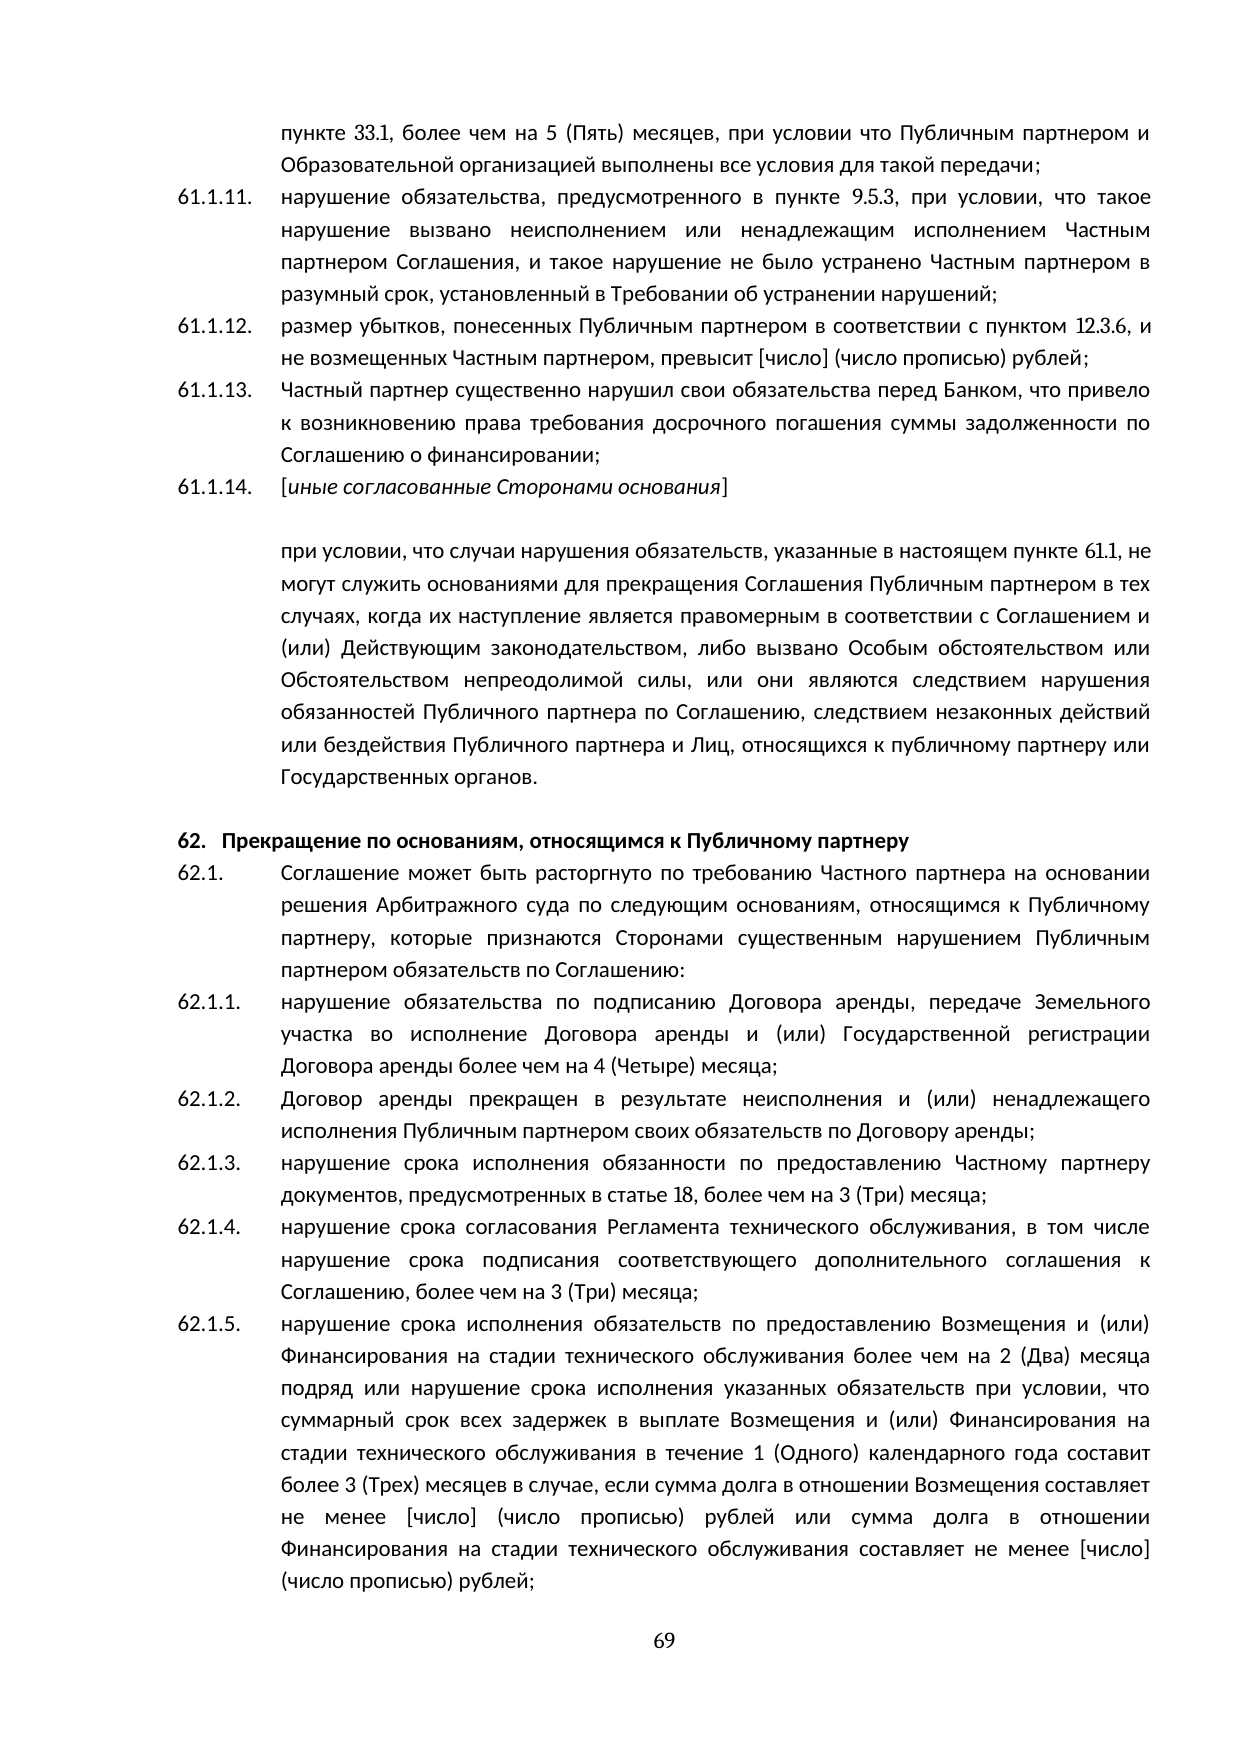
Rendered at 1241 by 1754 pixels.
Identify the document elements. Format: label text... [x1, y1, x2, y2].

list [177, 118, 1152, 178]
list нарушение срока исполнения обязательств по предоставлению Возмещения и (или) Финансирования на стадии технического обслуживания более чем на 2 (Два) месяца подряд или нарушение срока исполнения указанных обязательств при условии, что суммарный срок всех задержек в выплате Возмещения и (или) Финансирования на стадии технического обслуживания в течение 1 (Одного) календарного года составит более 3 (Трех) месяцев в случае, если сумма долга в отношении Возмещения составляет не менее [число] (число прописью) рублей или сумма долга в отношении Финансирования на стадии технического обслуживания составляет не менее [число] (число прописью) рублей; [177, 1309, 1152, 1594]
list [иные согласованные Сторонами основания] [177, 472, 1152, 500]
list Частный партнер существенно нарушил свои обязательства перед Банком, что привело к возникновению права требования досрочного погашения суммы задолженности по Соглашению о финансировании; [177, 376, 1152, 468]
list размер убытков, понесенных Публичным партнером в соответствии с пунктом 12.3.6, и не возмещенных Частным партнером, превысит [число] (число прописью) рублей; [177, 311, 1152, 371]
list нарушение обязательства, предусмотренного в пункте 9.5.3, при условии, что такое нарушение вызвано неисполнением или ненадлежащим исполнением Частным партнером Соглашения, и такое нарушение не было устранено Частным партнером в разумный срок, установленный в Требовании об устранении нарушений; [177, 182, 1152, 307]
list нарушение срока согласования Регламента технического обслуживания, в том числе нарушение срока подписания соответствующего дополнительного соглашения к Соглашению, более чем на 3 (Три) месяца; [177, 1212, 1152, 1305]
text при условии, что случаи нарушения обязательств, указанные в настоящем пункте 61.1, не могут служить основаниями для прекращения Соглашения Публичным партнером в тех случаях, когда их наступление является правомерным в соответствии с Соглашением и (или) Действующим законодательством, либо вызвано Особым обстоятельством или Обстоятельством непреодолимой силы, или они являются следствием нарушения обязанностей Публичного партнера по Соглашению, следствием незаконных действий или бездействия Публичного партнера и Лиц, относящихся к публичному партнеру или Государственных органов. [281, 537, 1152, 790]
list Соглашение может быть расторгнуто по требованию Частного партнера на основании решения Арбитражного суда по следующим основаниям, относящимся к Публичному партнеру, которые признаются Сторонами существенным нарушением Публичным партнером обязательств по Соглашению: [177, 858, 1152, 983]
list нарушение обязательства по подписанию Договора аренды, передаче Земельного участка во исполнение Договора аренды и (или) Государственной регистрации Договора аренды более чем на 4 (Четыре) месяца; [177, 987, 1152, 1079]
list Договор аренды прекращен в результате неисполнения и (или) ненадлежащего исполнения Публичным партнером своих обязательств по Договору аренды; [177, 1084, 1152, 1144]
list нарушение срока исполнения обязанности по предоставлению Частному партнеру документов, предусмотренных в статье 18, более чем на 3 (Три) месяца; [177, 1148, 1152, 1208]
subtitle Прекращение по основаниям, относящимся к Публичному партнеру [177, 826, 1152, 854]
